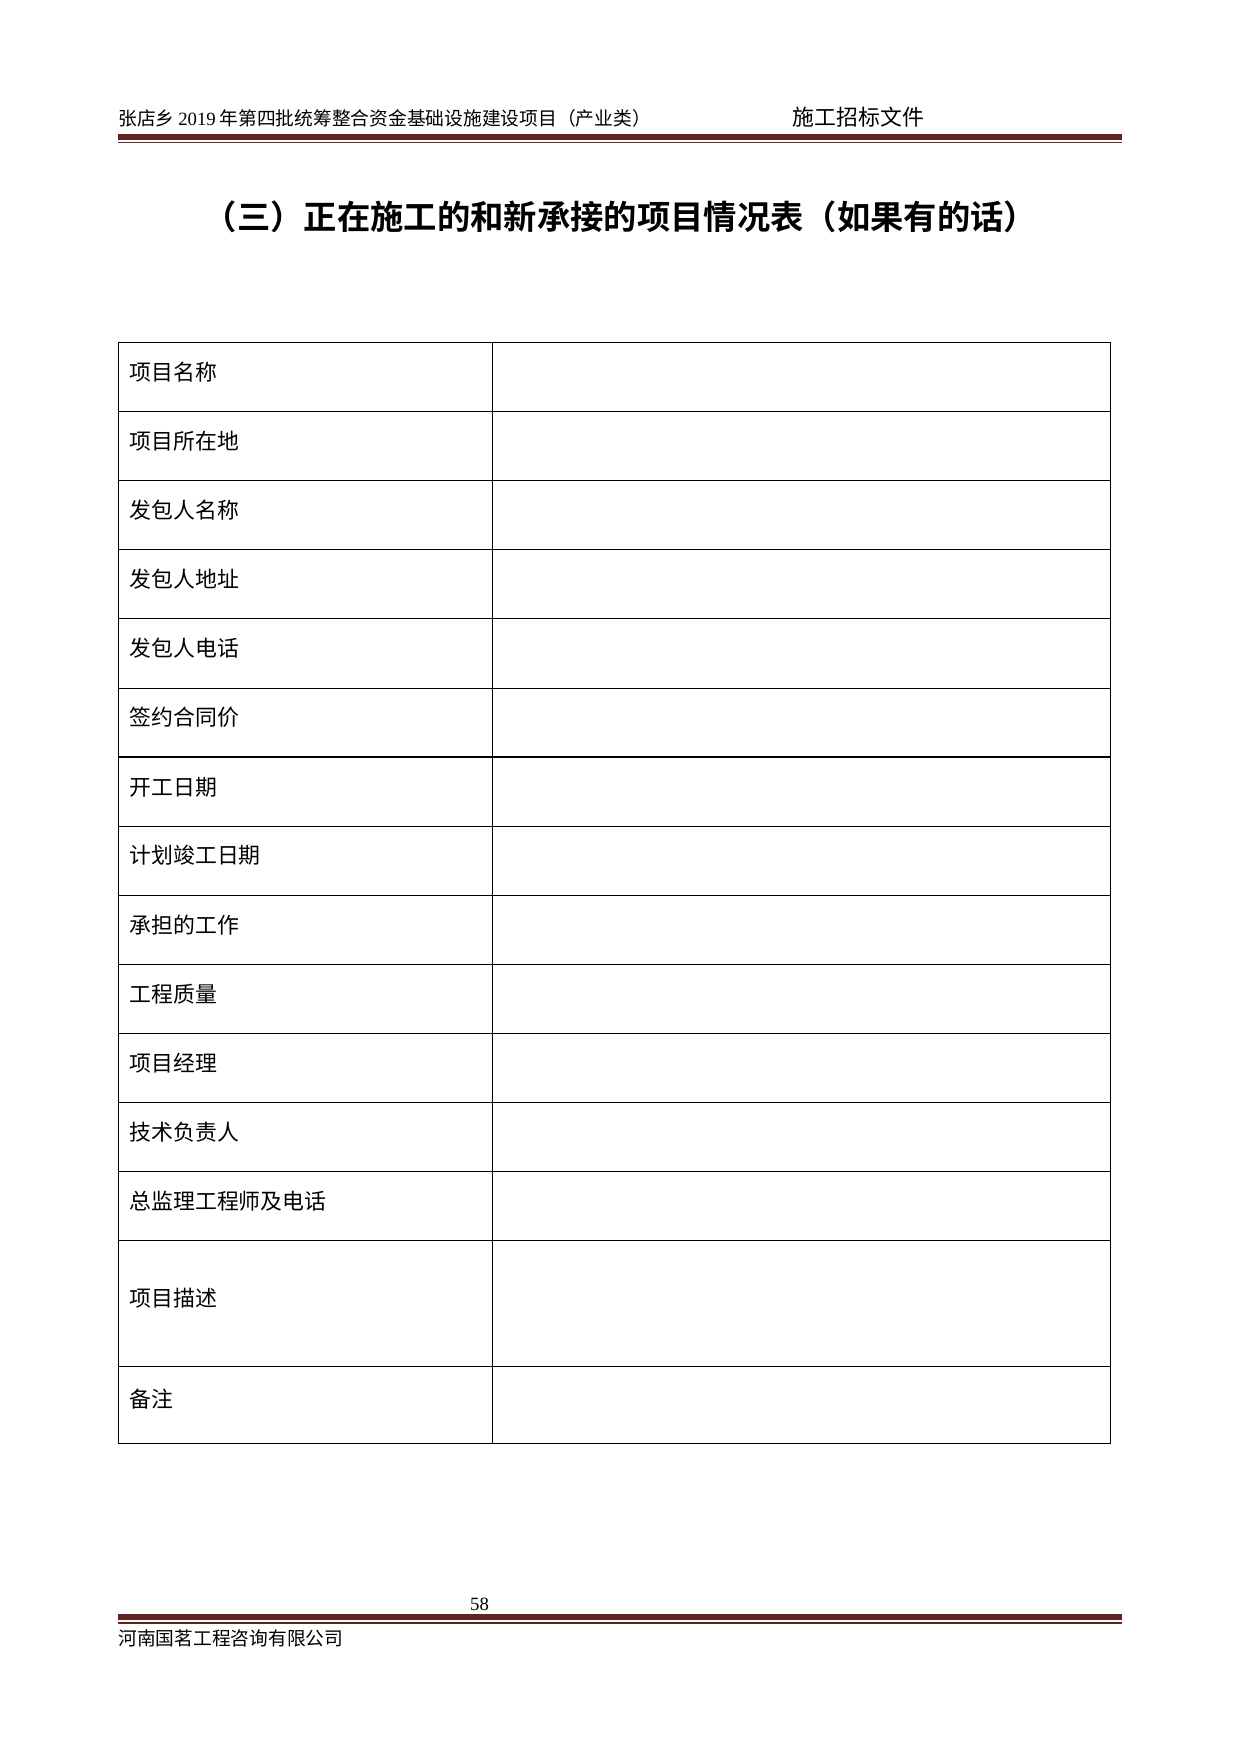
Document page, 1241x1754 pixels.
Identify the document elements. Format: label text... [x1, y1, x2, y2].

table_cell [493, 550, 1110, 618]
table_cell 项目描述 [119, 1241, 492, 1366]
table_cell [493, 481, 1110, 549]
table_header 项目名称 [119, 343, 492, 411]
table_cell 承担的工作 [119, 896, 492, 964]
table_cell 项目经理 [119, 1034, 492, 1102]
table_cell 发包人名称 [119, 481, 492, 549]
table_cell 总监理工程师及电话 [119, 1172, 492, 1240]
table_cell 签约合同价 [119, 689, 492, 756]
table_cell 计划竣工日期 [119, 827, 492, 895]
table_cell 项目所在地 [119, 412, 492, 480]
table_cell [493, 412, 1110, 480]
table_cell [493, 1367, 1110, 1442]
table_cell [493, 1103, 1110, 1171]
table_cell 备注 [119, 1367, 492, 1442]
table_cell [493, 1034, 1110, 1102]
table_cell 发包人地址 [119, 550, 492, 618]
subtitle （三）正在施工的和新承接的项目情况表（如果有的话） [118, 182, 1122, 247]
table_cell [493, 758, 1110, 826]
table_cell [493, 965, 1110, 1033]
table_cell [493, 1172, 1110, 1240]
table_cell [493, 827, 1110, 895]
table_cell 开工日期 [119, 758, 492, 826]
table_cell [493, 1241, 1110, 1366]
table_cell 发包人电话 [119, 619, 492, 687]
table_cell 技术负责人 [119, 1103, 492, 1171]
table_cell [493, 896, 1110, 964]
table_cell 工程质量 [119, 965, 492, 1033]
table_cell [493, 619, 1110, 687]
table_header [493, 343, 1110, 411]
table_cell [493, 689, 1110, 756]
